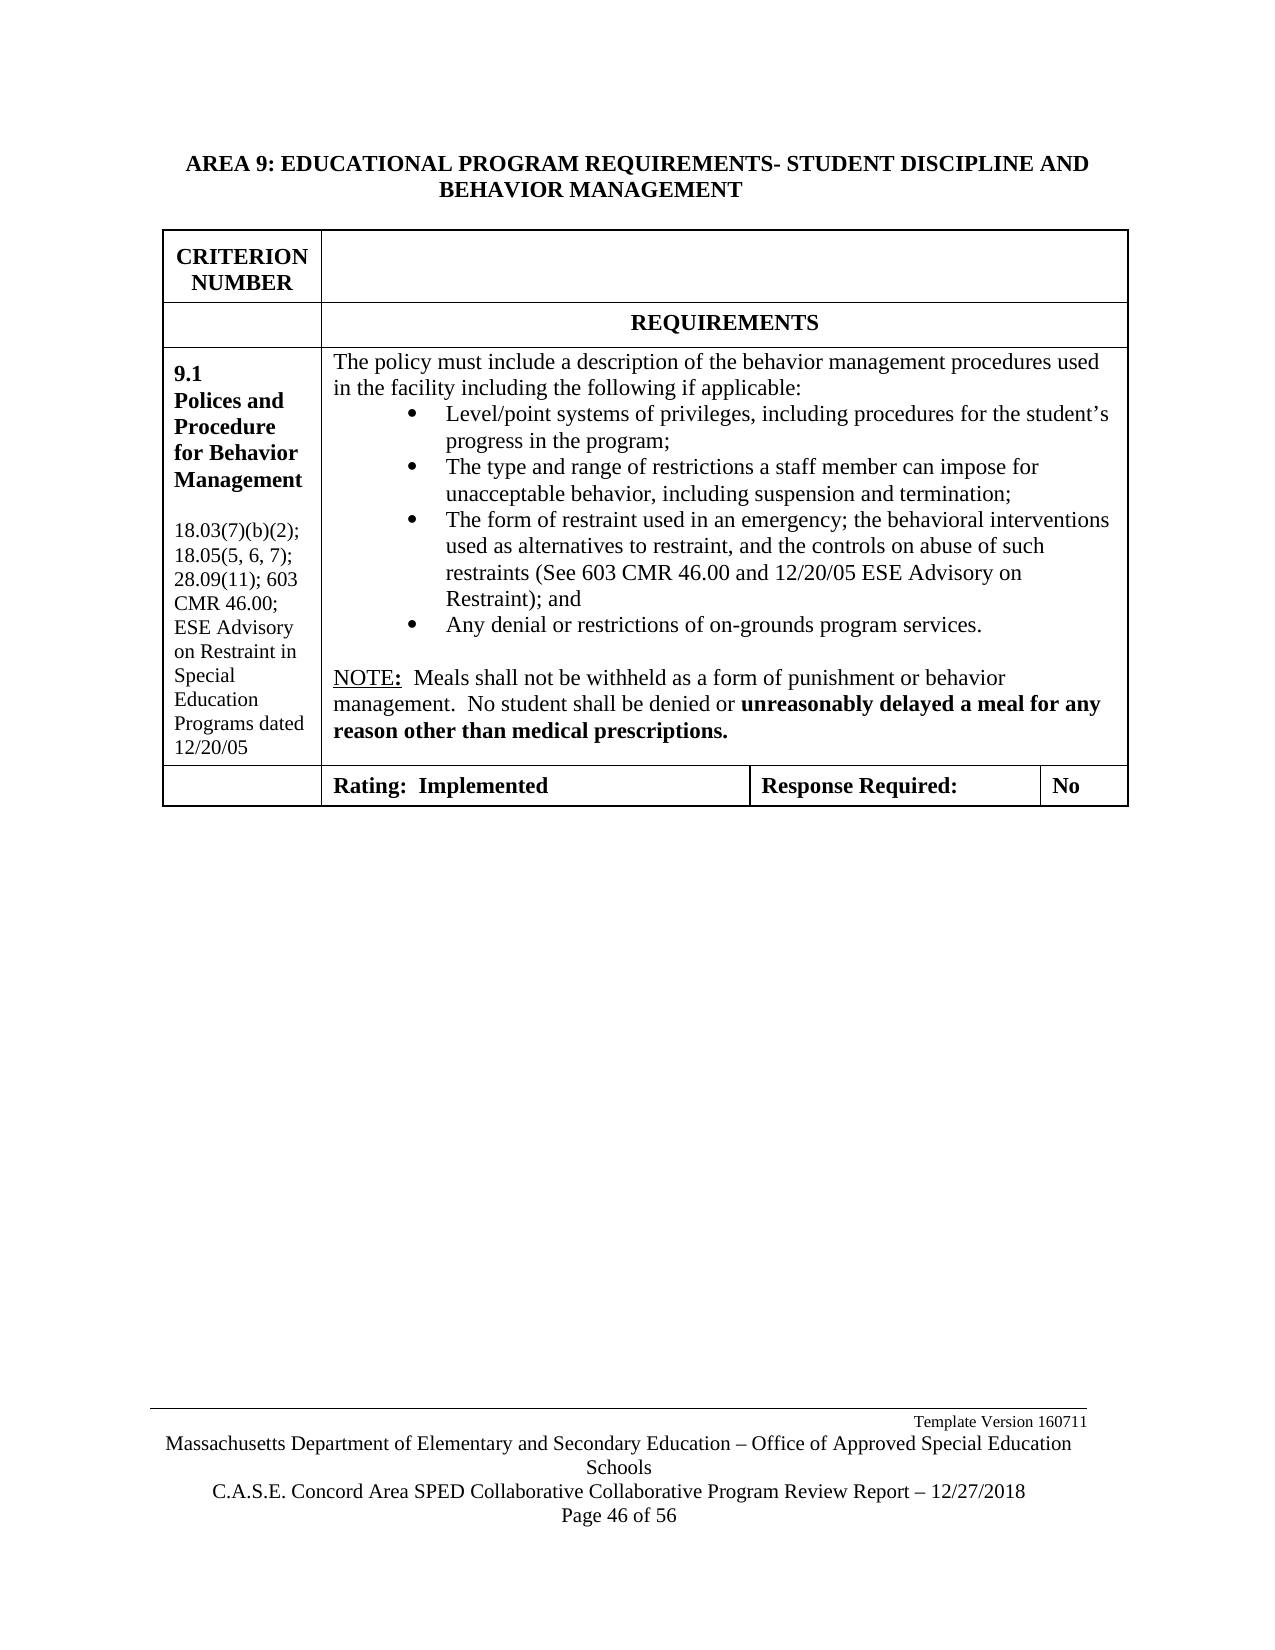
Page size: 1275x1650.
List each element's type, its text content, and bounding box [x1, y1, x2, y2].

table_cell The policy must include a description of the behavior management procedures used in the facility including the following if applicable: Level/point systems of privileges, including procedures for the student’s progress in the program; The type and range of restrictions a staff member can impose for unacceptable behavior, including suspension and termination; The form of restraint used in an emergency; the behavioral interventions used as alternatives to restraint, and the controls on abuse of such restraints (See 603 CMR 46.00 and 12/20/05 ESE Advisory on Restraint); and Any denial or restrictions of on-grounds program services. NOTE: Meals shall not be withheld as a form of punishment or behavior management. No student shall be denied or unreasonably delayed a meal for any reason other than medical prescriptions. [322, 348, 1127, 765]
table_cell No [1041, 766, 1127, 805]
text AREA 9: EDUCATIONAL PROGRAM REQUIREMENTS- STUDENT DISCIPLINE AND BEHAVIOR MANAGEMENT [56, 150, 1125, 203]
table_cell Rating: Implemented [322, 766, 725, 805]
table_cell REQUIREMENTS [322, 303, 1127, 347]
table_header [322, 231, 1127, 302]
table_header CRITERION NUMBER [164, 231, 321, 302]
table_cell Response Required: [751, 766, 1040, 805]
table_cell [164, 766, 321, 805]
table_cell [725, 766, 749, 805]
table_cell 9.1 Polices and Procedure for Behavior Management 18.03(7)(b)(2); 18.05(5, 6, 7); 28.09(11); 603 CMR 46.00; ESE Advisory on Restraint in Special Education Programs dated 12/20/05 [164, 348, 321, 765]
table_cell [164, 303, 321, 347]
